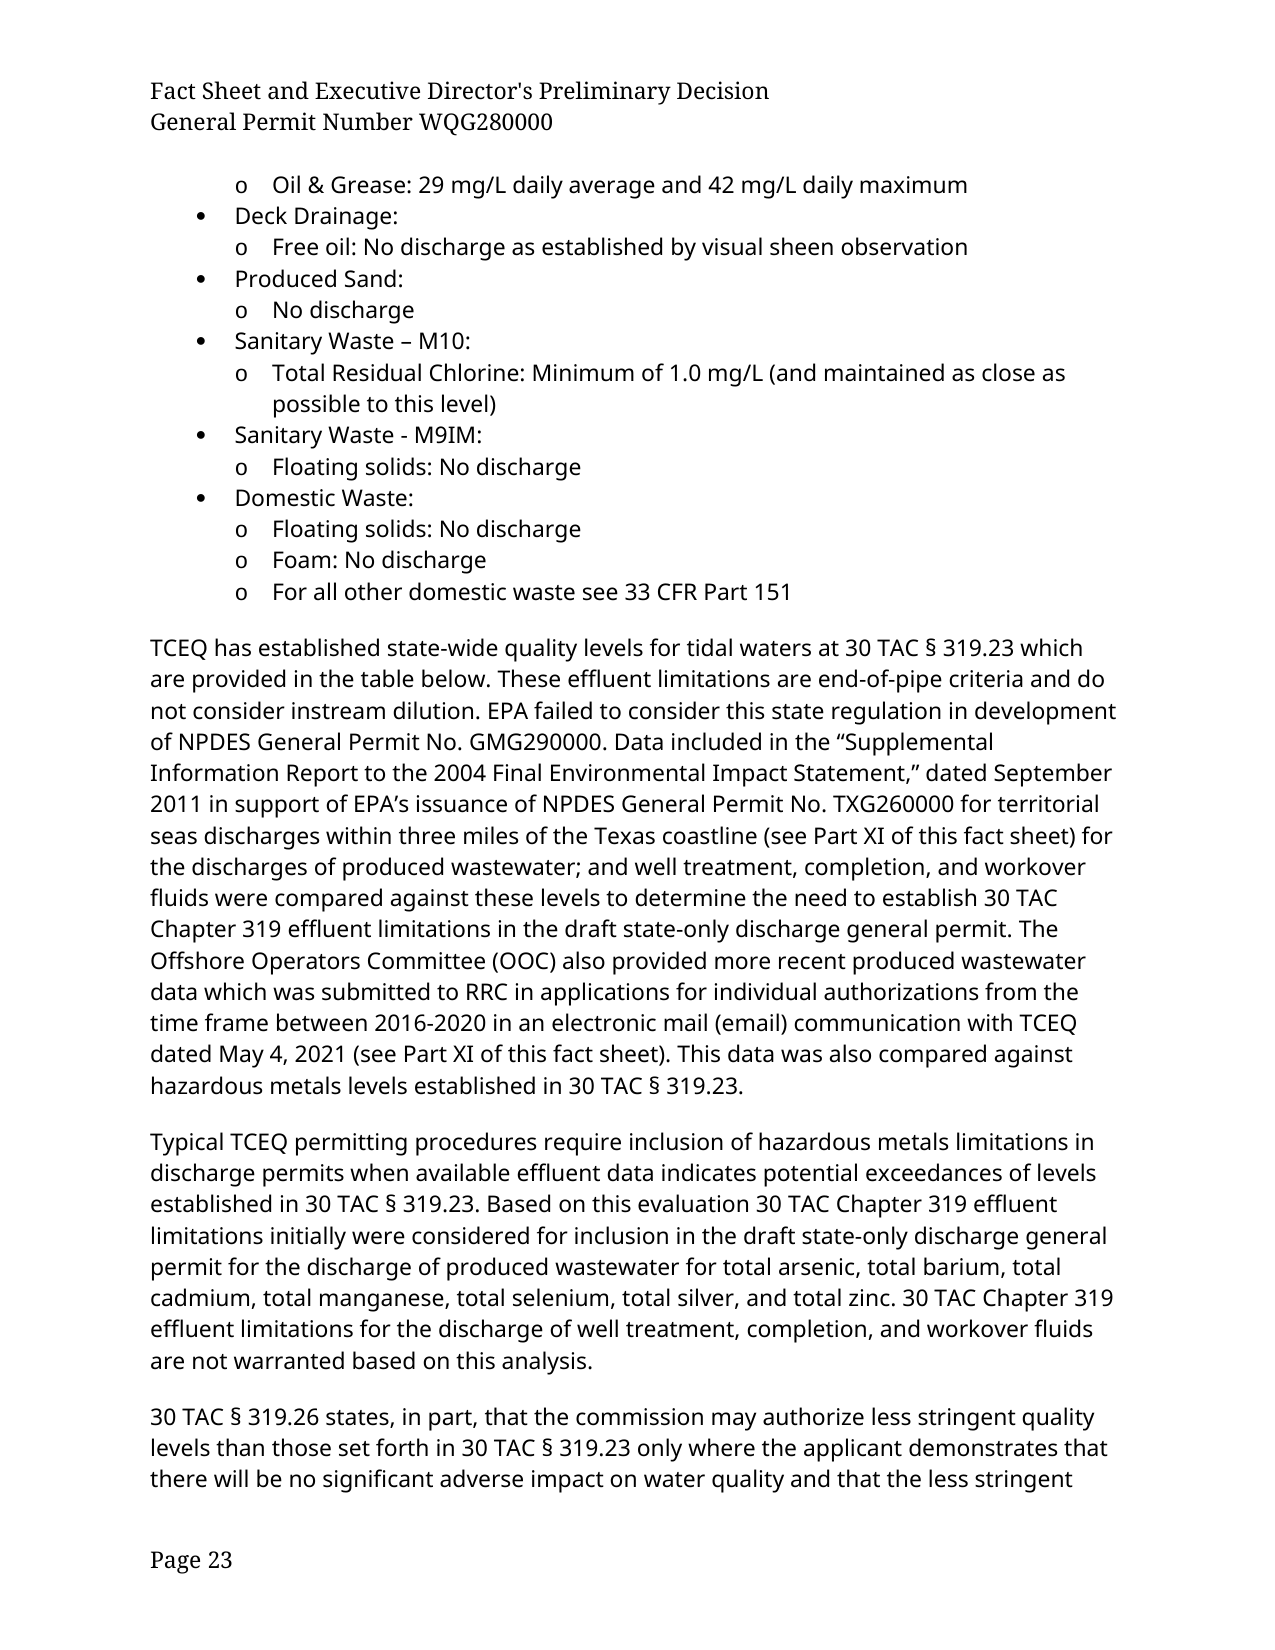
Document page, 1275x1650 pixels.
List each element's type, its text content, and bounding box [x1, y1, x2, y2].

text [150, 1401, 1125, 1494]
list No discharge [234, 294, 1125, 325]
list Total Residual Chlorine: Minimum of 1.0 mg/L (and maintained as close as possible to this level) [234, 357, 1125, 419]
list For all other domestic waste see 33 CFR Part 151 [234, 576, 1125, 607]
list Deck Drainage: [197, 200, 1125, 231]
text Typical TCEQ permitting procedures require inclusion of hazardous metals limitations in discharge permits when available effluent data indicates potential exceedances of levels established in 30 TAC § 319.23. Based on this evaluation 30 TAC Chapter 319 effluent limitations initially were considered for inclusion in the draft state-only discharge general permit for the discharge of produced wastewater for total arsenic, total barium, total cadmium, total manganese, total selenium, total silver, and total zinc. 30 TAC Chapter 319 effluent limitations for the discharge of well treatment, completion, and workover fluids are not warranted based on this analysis. [150, 1126, 1125, 1376]
list Sanitary Waste - M9IM: [197, 419, 1125, 450]
list Produced Sand: [197, 263, 1125, 294]
list Floating solids: No discharge [234, 513, 1125, 544]
list Sanitary Waste – M10: [197, 325, 1125, 357]
list Free oil: No discharge as established by visual sheen observation [234, 231, 1125, 263]
list Domestic Waste: [197, 482, 1125, 513]
list Foam: No discharge [234, 544, 1125, 576]
list Oil & Grease: 29 mg/L daily average and 42 mg/L daily maximum [234, 169, 1125, 200]
text TCEQ has established state-wide quality levels for tidal waters at 30 TAC § 319.23 which are provided in the table below. These effluent limitations are end-of-pipe criteria and do not consider instream dilution. EPA failed to consider this state regulation in development of NPDES General Permit No. GMG290000. Data included in the “Supplemental Information Report to the 2004 Final Environmental Impact Statement,” dated September 2011 in support of EPA’s issuance of NPDES General Permit No. TXG260000 for territorial seas discharges within three miles of the Texas coastline (see Part XI of this fact sheet) for the discharges of produced wastewater; and well treatment, completion, and workover fluids were compared against these levels to determine the need to establish 30 TAC Chapter 319 effluent limitations in the draft state-only discharge general permit. The Offshore Operators Committee (OOC) also provided more recent produced wastewater data which was submitted to RRC in applications for individual authorizations from the time frame between 2016-2020 in an electronic mail (email) communication with TCEQ dated May 4, 2021 (see Part XI of this fact sheet). This data was also compared against hazardous metals levels established in 30 TAC § 319.23. [150, 632, 1125, 1101]
list Floating solids: No discharge [234, 450, 1125, 482]
